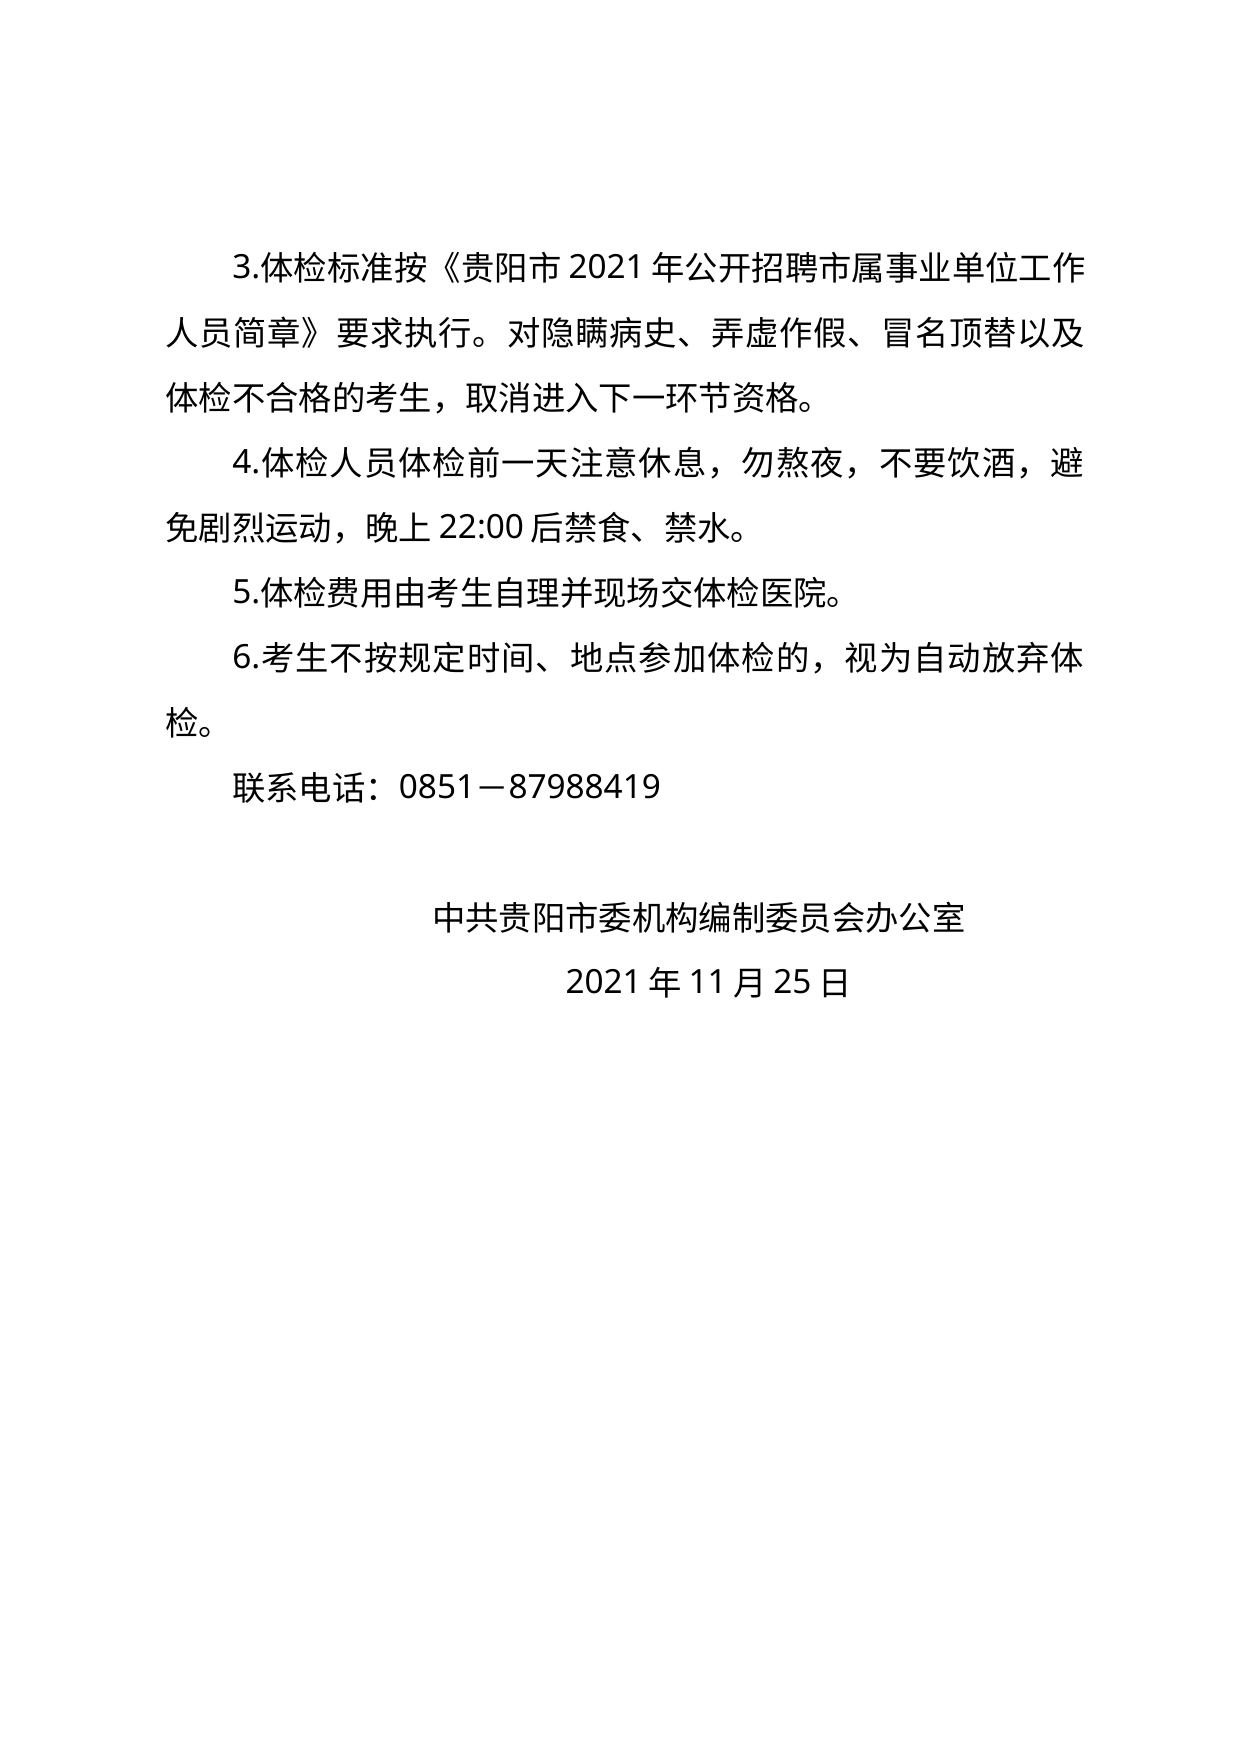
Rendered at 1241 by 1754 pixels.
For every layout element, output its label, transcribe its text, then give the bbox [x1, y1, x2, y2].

text 6.考生不按规定时间、地点参加体检的，视为自动放弃体检。 [165, 623, 1087, 753]
text 4.体检人员体检前一天注意休息，勿熬夜，不要饮酒，避免剧烈运动，晚上22:00后禁食、禁水。 [165, 428, 1087, 558]
text 3.体检标准按《贵阳市2021年公开招聘市属事业单位工作人员简章》要求执行。对隐瞒病史、弄虚作假、冒名顶替以及体检不合格的考生，取消进入下一环节资格。 [165, 354, 1087, 428]
text 5.体检费用由考生自理并现场交体检医院。 [165, 558, 1087, 623]
text 2021年11月25日 [165, 948, 1087, 1013]
text 3.体检标准按《贵阳市2021年公开招聘市属事业单位工作人员简章》要求执行。对隐瞒病史、弄虚作假、冒名顶替以及体检不合格的考生，取消进入下一环节资格。 [165, 233, 1087, 306]
text 联系电话：0851－87988419 [165, 753, 1087, 818]
text 中共贵阳市委机构编制委员会办公室 [165, 883, 1087, 948]
